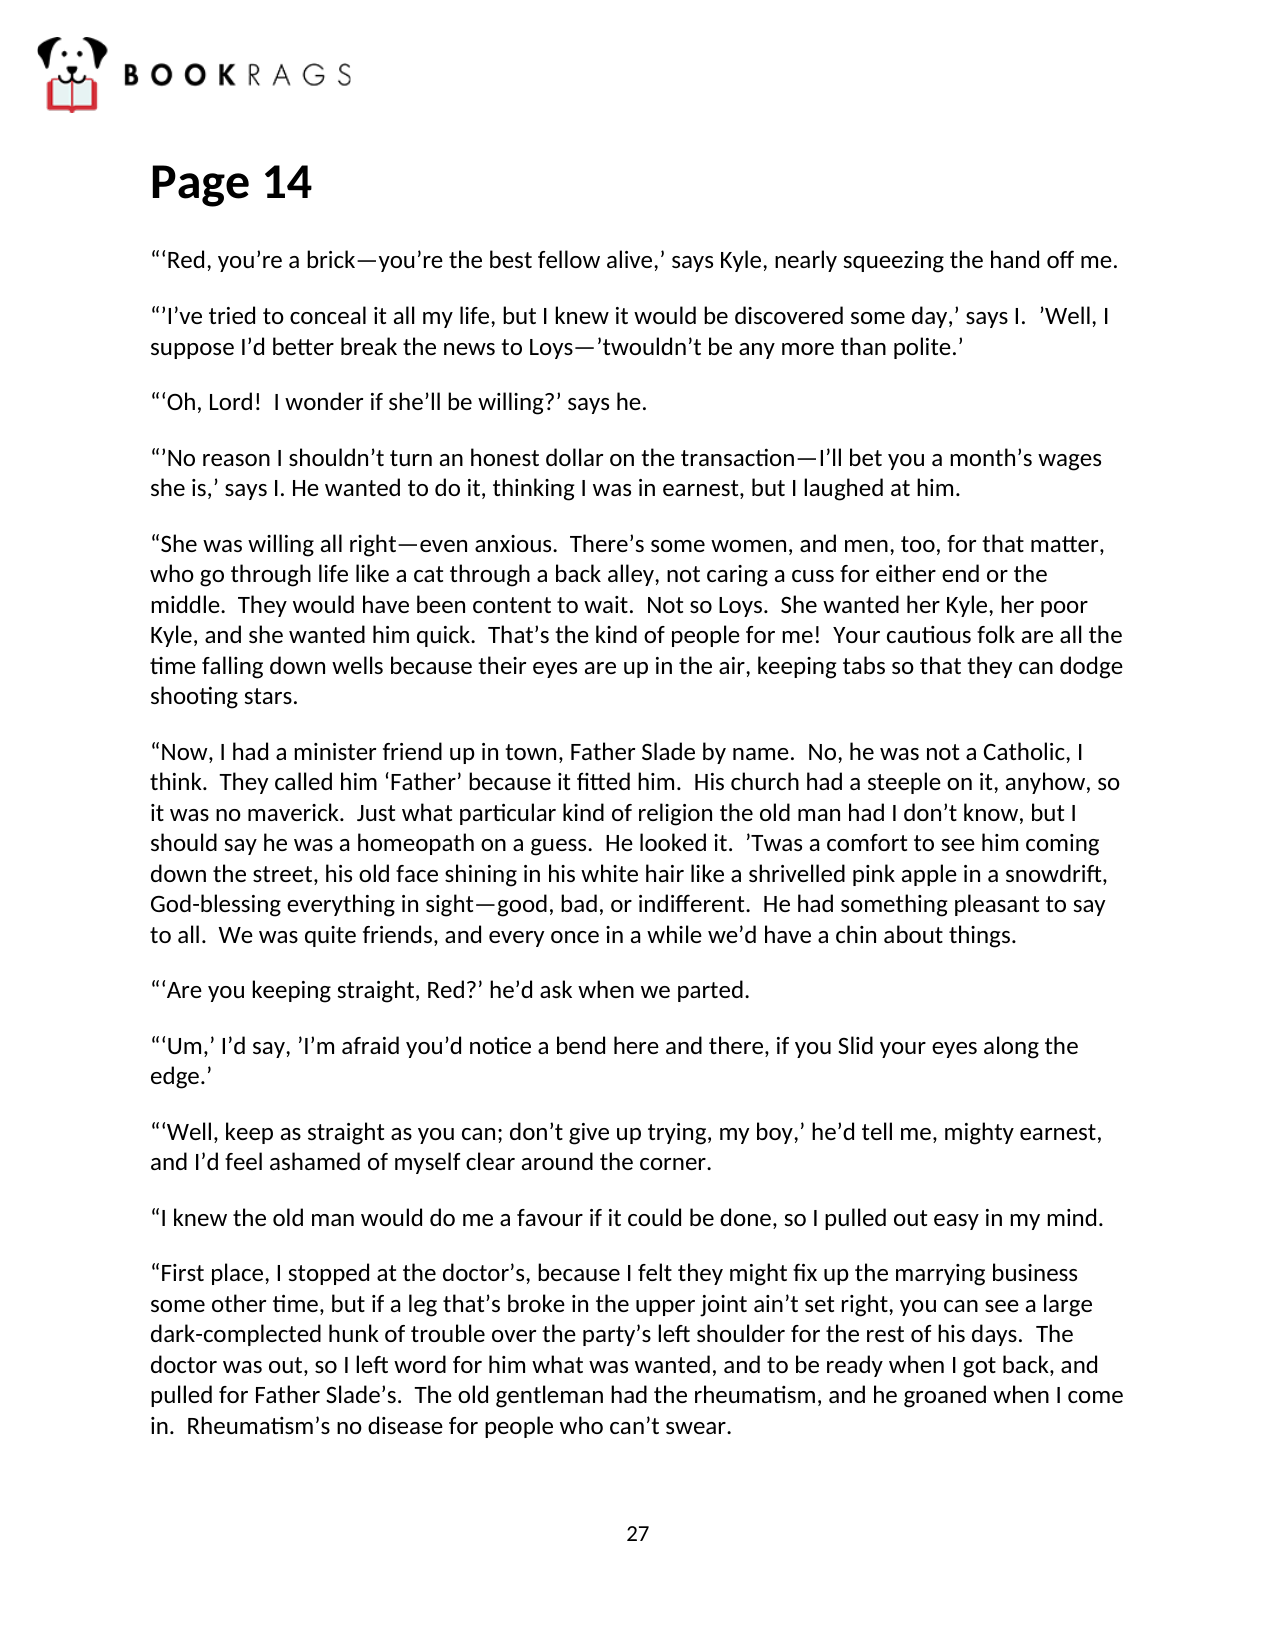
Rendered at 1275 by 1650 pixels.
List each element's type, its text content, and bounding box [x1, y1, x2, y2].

text Page 14 [150, 150, 1125, 211]
text “‘Um,’ I’d say, ’I’m afraid you’d notice a bend here and there, if you Slid your eyes along the edge.’ [150, 1030, 1125, 1091]
text “First place, I stopped at the doctor’s, because I felt they might fix up the marrying business some other time, but if a leg that’s broke in the upper joint ain’t set right, you can see a large dark-complected hunk of trouble over the party’s left shoulder for the rest of his days. The doctor was out, so I left word for him what was wanted, and to be ready when I got back, and pulled for Father Slade’s. The old gentleman had the rheumatism, and he groaned when I come in. Rheumatism’s no disease for people who can’t swear. [150, 1258, 1125, 1441]
text “‘Are you keeping straight, Red?’ he’d ask when we parted. [150, 974, 1125, 1005]
text “’I’ve tried to conceal it all my life, but I knew it would be discovered some day,’ says I. ’Well, I suppose I’d better break the news to Loys—­’twouldn’t be any more than polite.’ [150, 300, 1125, 361]
picture [37, 37, 351, 113]
text “She was willing all right—­even anxious. There’s some women, and men, too, for that matter, who go through life like a cat through a back alley, not caring a cuss for either end or the middle. They would have been content to wait. Not so Loys. She wanted her Kyle, her poor Kyle, and she wanted him quick. That’s the kind of people for me! Your cautious folk are all the time falling down wells because their eyes are up in the air, keeping tabs so that they can dodge shooting stars. [150, 528, 1125, 711]
text “‘Oh, Lord! I wonder if she’ll be willing?’ says he. [150, 386, 1125, 417]
text “‘Red, you’re a brick—­you’re the best fellow alive,’ says Kyle, nearly squeezing the hand off me. [150, 244, 1125, 275]
text “’No reason I shouldn’t turn an honest dollar on the transaction—­I’ll bet you a month’s wages she is,’ says I. He wanted to do it, thinking I was in earnest, but I laughed at him. [150, 442, 1125, 503]
text “‘Well, keep as straight as you can; don’t give up trying, my boy,’ he’d tell me, mighty earnest, and I’d feel ashamed of myself clear around the corner. [150, 1116, 1125, 1177]
text “I knew the old man would do me a favour if it could be done, so I pulled out easy in my mind. [150, 1202, 1125, 1233]
text “Now, I had a minister friend up in town, Father Slade by name. No, he was not a Catholic, I think. They called him ‘Father’ because it fitted him. His church had a steeple on it, anyhow, so it was no maverick. Just what particular kind of religion the old man had I don’t know, but I should say he was a homeopath on a guess. He looked it. ’Twas a comfort to see him coming down the street, his old face shining in his white hair like a shrivelled pink apple in a snowdrift, God-blessing everything in sight—­good, bad, or indifferent. He had something pleasant to say to all. We was quite friends, and every once in a while we’d have a chin about things. [150, 736, 1125, 949]
